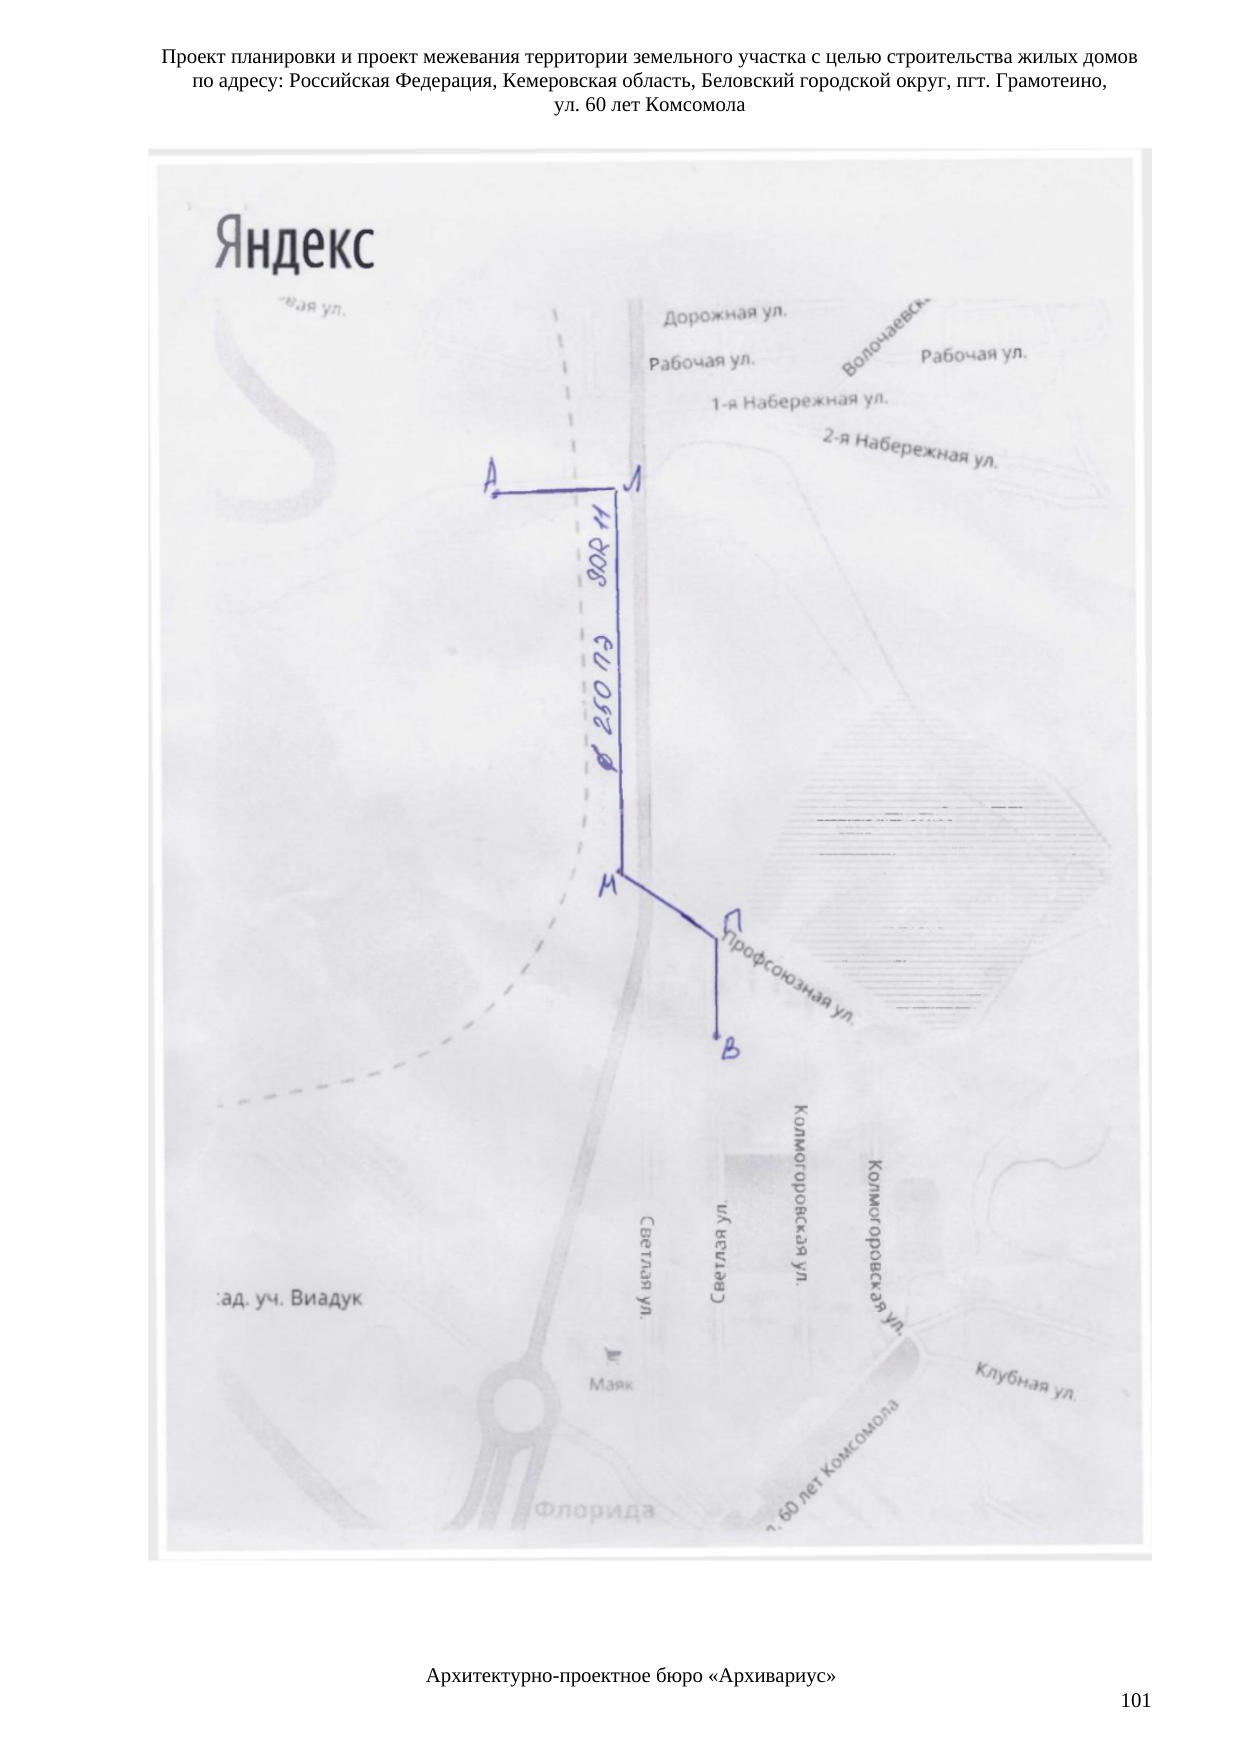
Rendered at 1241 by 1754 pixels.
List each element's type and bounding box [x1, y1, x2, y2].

picture [149, 146, 1152, 1563]
